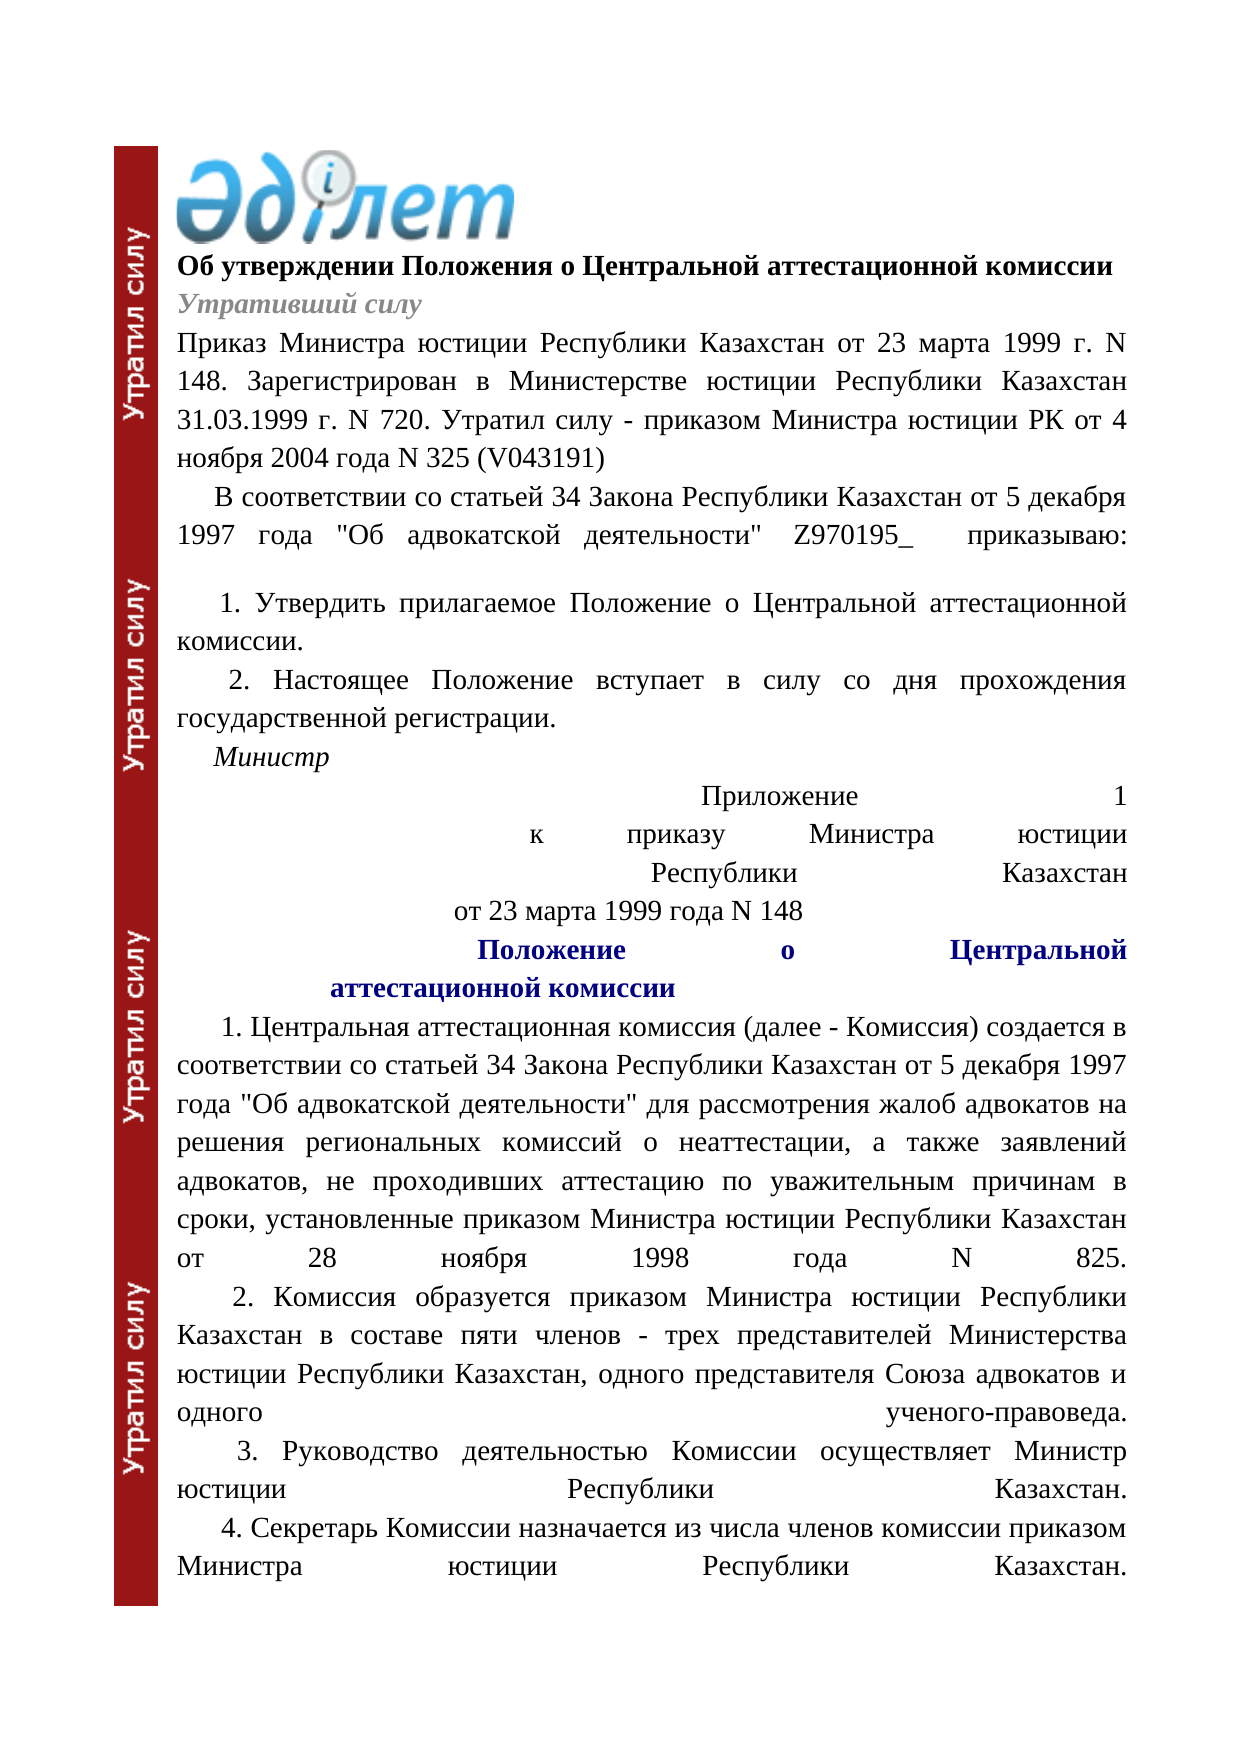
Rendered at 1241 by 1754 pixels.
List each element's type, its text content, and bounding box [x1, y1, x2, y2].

picture [114, 581, 158, 585]
text Утративший силу [112, 286, 1128, 320]
text Министр [112, 739, 1128, 773]
picture [114, 320, 158, 325]
text Об утверждении Положения о Центральной аттестационной комиссии [112, 248, 1128, 281]
text Положение о Центральной аттестационной комиссии [112, 932, 1128, 1004]
text В соответствии со статьей 34 Закона Республики Казахстан от 5 декабря 1997 года "Об адвокатской деятельности" Z970195_ приказываю: [112, 479, 1128, 581]
picture [114, 1004, 158, 1009]
picture [114, 927, 158, 932]
picture [114, 474, 158, 479]
picture [114, 281, 158, 286]
text 1. Утвердить прилагаемое Положение о Центральной аттестационной комиссии. 2. Настоящее Положение вступает в силу со дня прохождения государственной регистрации. [112, 585, 1128, 734]
text Приказ Министра юстиции Республики Казахстан от 23 марта 1999 г. N 148. Зарегистрирован в Министерстве юстиции Республики Казахстан 31.03.1999 г. N 720. Утратил силу - приказом Министра юстиции РК от 4 ноября 2004 года N 325 (V043191) [112, 325, 1128, 474]
picture [114, 146, 158, 248]
picture [114, 734, 158, 739]
picture [176, 150, 515, 244]
picture [114, 1582, 158, 1606]
picture [114, 773, 158, 778]
text Приложение 1 к приказу Министра юстиции Республики Казахстан от 23 марта 1999 года N 148 [112, 778, 1128, 927]
